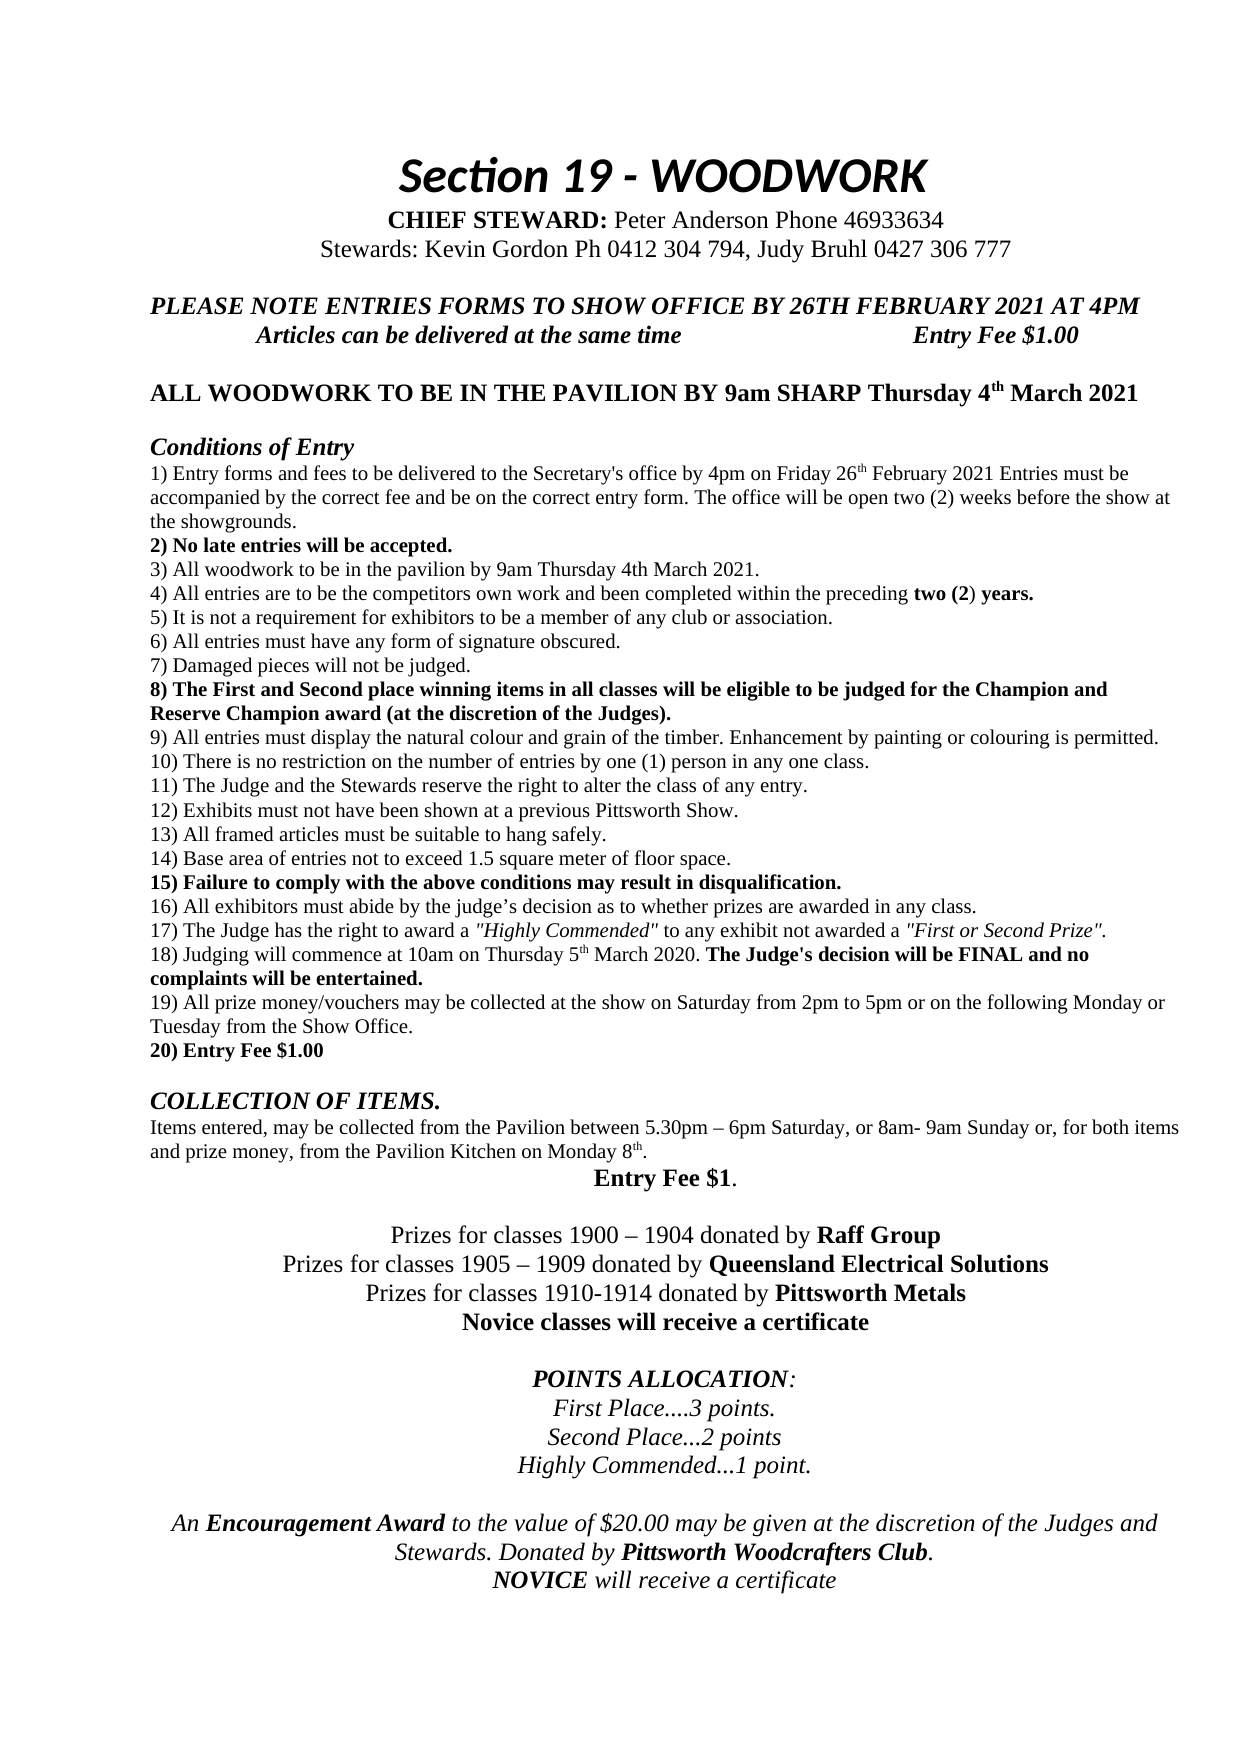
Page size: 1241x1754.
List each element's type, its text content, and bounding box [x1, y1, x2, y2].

subtitle 20) Entry Fee $1.00 [150, 1038, 1181, 1062]
subtitle 2) No late entries will be accepted. [150, 533, 1181, 557]
subtitle Items entered, may be collected from the Pavilion between 5.30pm – 6pm Saturday, or 8am- 9am Sunday or, for both items and prize money, from the Pavilion Kitchen on Monday 8th. [150, 1115, 1181, 1163]
subtitle Entry Fee $1. [150, 1163, 1181, 1192]
subtitle 10) There is no restriction on the number of entries by one (1) person in any one class. [150, 749, 1181, 773]
subtitle 9) All entries must display the natural colour and grain of the timber. Enhancement by painting or colouring is permitted. [150, 725, 1181, 749]
subtitle Prizes for classes 1905 – 1909 donated by Queensland Electrical Solutions [150, 1249, 1181, 1278]
subtitle Prizes for classes 1910-1914 donated by Pittsworth Metals [150, 1278, 1181, 1307]
subtitle Articles can be delivered at the same time Entry Fee $1.00 [150, 320, 1181, 349]
subtitle 3) All woodwork to be in the pavilion by 9am Thursday 4th March 2021. [150, 557, 1181, 581]
subtitle Conditions of Entry [150, 432, 1181, 461]
subtitle 13) All framed articles must be suitable to hang safely. [150, 822, 1181, 846]
subtitle Second Place...2 points [150, 1422, 1181, 1451]
subtitle 7) Damaged pieces will not be judged. [150, 653, 1181, 677]
subtitle An Encouragement Award to the value of $20.00 may be given at the discretion of the Judges and Stewards. Donated by Pittsworth Woodcrafters Club. [150, 1508, 1181, 1566]
subtitle 14) Base area of entries not to exceed 1.5 square meter of floor space. [150, 846, 1181, 870]
subtitle Stewards: Kevin Gordon Ph 0412 304 794, Judy Bruhl 0427 306 777 [150, 234, 1181, 263]
subtitle 12) Exhibits must not have been shown at a previous Pittsworth Show. [150, 797, 1181, 822]
subtitle First Place....3 points. [150, 1393, 1181, 1422]
subtitle ALL WOODWORK TO BE IN THE PAVILION BY 9am SHARP Thursday 4th March 2021 [150, 378, 1181, 406]
subtitle Highly Commended...1 point. [150, 1451, 1181, 1479]
subtitle 4) All entries are to be the competitors own work and been completed within the preceding two (2) years. [150, 581, 1181, 605]
subtitle 15) Failure to comply with the above conditions may result in disqualification. [150, 870, 1181, 894]
subtitle CHIEF STEWARD: Peter Anderson Phone 46933634 [150, 205, 1181, 234]
subtitle Section 19 - WOODWORK [150, 144, 1181, 205]
subtitle Prizes for classes 1900 – 1904 donated by Raff Group [150, 1221, 1181, 1249]
subtitle 6) All entries must have any form of signature obscured. [150, 629, 1181, 653]
subtitle PLEASE NOTE ENTRIES FORMS TO SHOW OFFICE BY 26TH FEBRUARY 2021 AT 4PM [150, 291, 1181, 320]
subtitle 5) It is not a requirement for exhibitors to be a member of any club or association. [150, 605, 1181, 629]
subtitle 17) The Judge has the right to award a "Highly Commended" to any exhibit not awarded a "First or Second Prize". [150, 918, 1181, 942]
subtitle Novice classes will receive a certificate [150, 1307, 1181, 1336]
subtitle 19) All prize money/vouchers may be collected at the show on Saturday from 2pm to 5pm or on the following Monday or Tuesday from the Show Office. [150, 990, 1181, 1038]
subtitle 11) The Judge and the Stewards reserve the right to alter the class of any entry. [150, 773, 1181, 797]
subtitle POINTS ALLOCATION: [150, 1364, 1181, 1393]
subtitle 18) Judging will commence at 10am on Thursday 5th March 2020. The Judge's decision will be FINAL and no complaints will be entertained. [150, 942, 1181, 990]
subtitle 1) Entry forms and fees to be delivered to the Secretary's office by 4pm on Friday 26th February 2021 Entries must be accompanied by the correct fee and be on the correct entry form. The office will be open two (2) weeks before the show at the showgrounds. [150, 461, 1181, 533]
subtitle 16) All exhibitors must abide by the judge’s decision as to whether prizes are awarded in any class. [150, 894, 1181, 918]
subtitle COLLECTION OF ITEMS. [150, 1086, 1181, 1115]
subtitle NOVICE will receive a certificate [150, 1566, 1181, 1594]
subtitle 8) The First and Second place winning items in all classes will be eligible to be judged for the Champion and Reserve Champion award (at the discretion of the Judges). [150, 677, 1181, 725]
